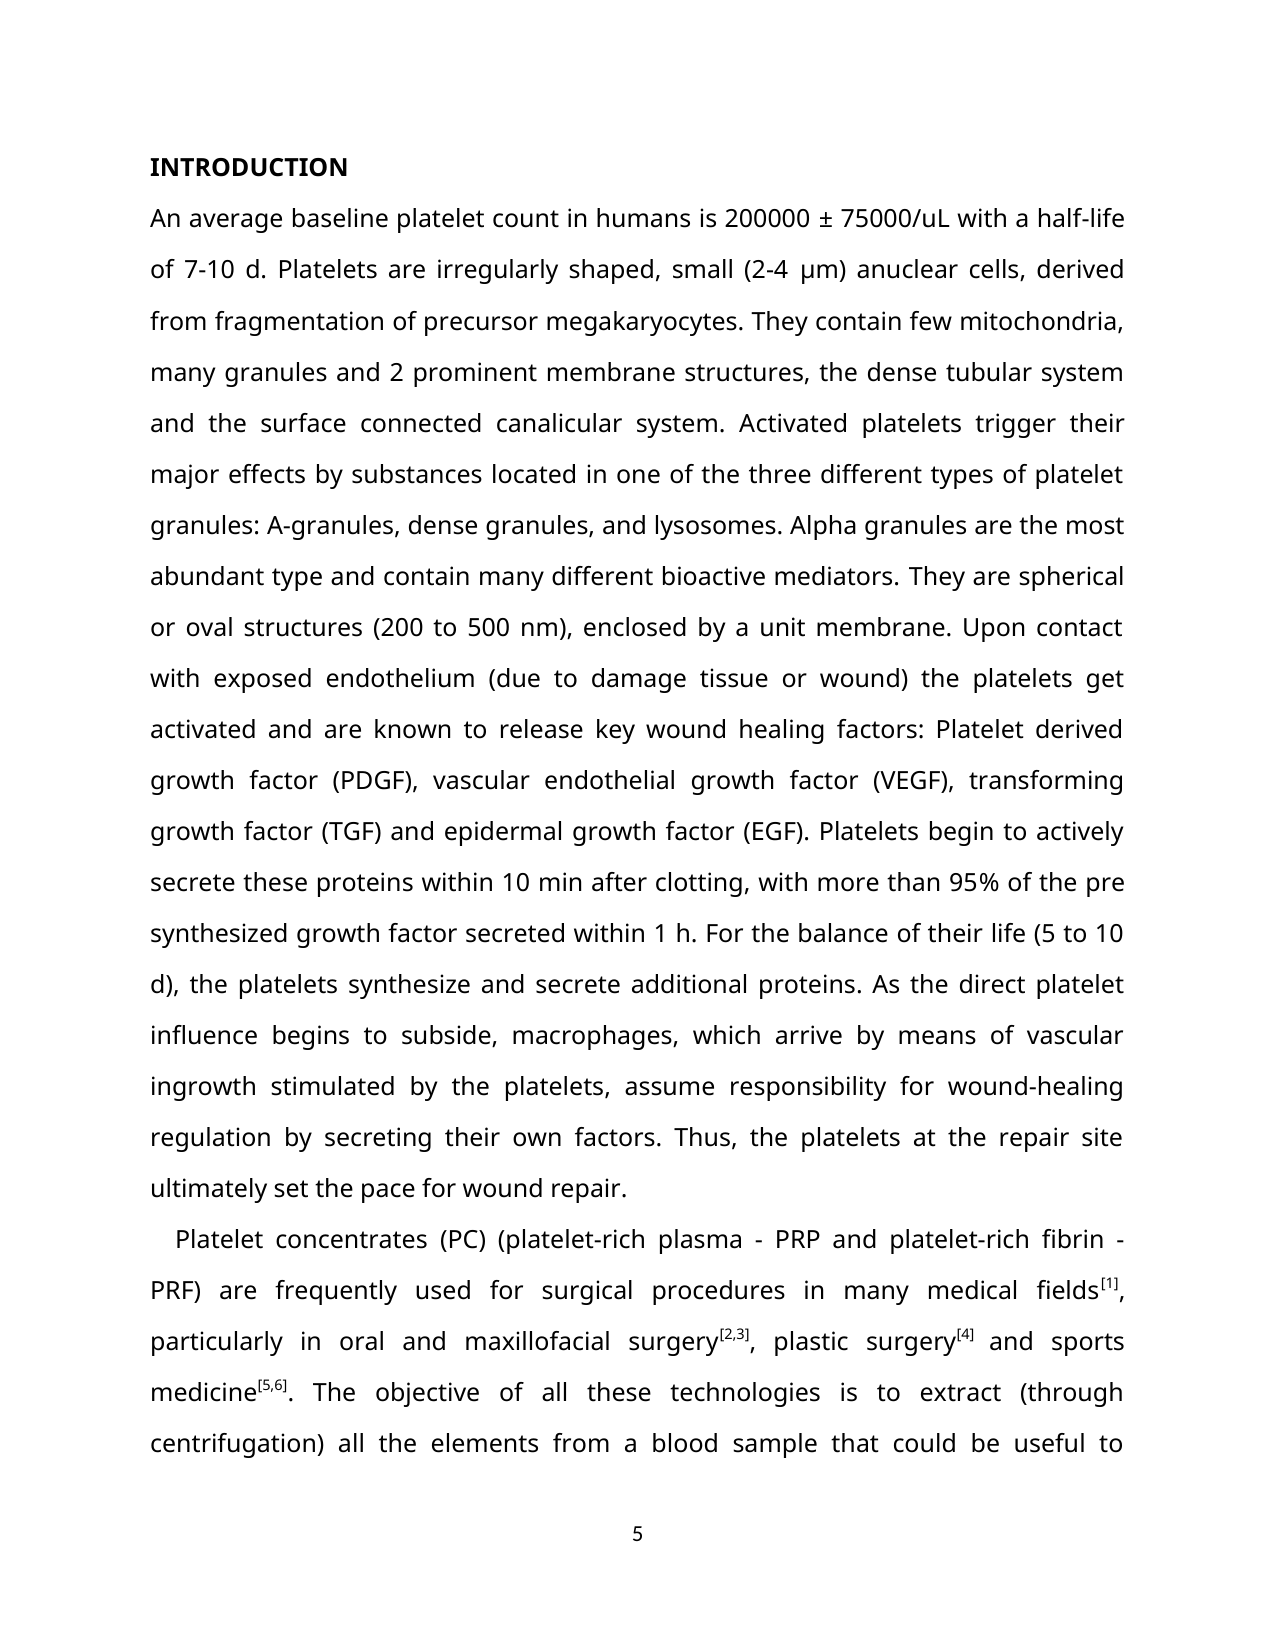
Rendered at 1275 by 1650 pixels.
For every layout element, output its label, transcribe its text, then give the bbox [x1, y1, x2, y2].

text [150, 1222, 1125, 1460]
text An average baseline platelet count in humans is 200000 ± 75000/uL with a half-life of 7-10 d. Platelets are irregularly shaped, small (2-4 μm) anuclear cells, derived from fragmentation of precursor megakaryocytes. They contain few mitochondria, many granules and 2 prominent membrane structures, the dense tubular system and the surface connected canalicular system. Activated platelets trigger their major effects by substances located in one of the three different types of platelet granules: A-granules, dense granules, and lysosomes. Alpha granules are the most abundant type and contain many different bioactive mediators. They are spherical or oval structures (200 to 500 nm), enclosed by a unit membrane. Upon contact with exposed endothelium (due to damage tissue or wound) the platelets get activated and are known to release key wound healing factors: Platelet derived growth factor (PDGF), vascular endothelial growth factor (VEGF), transforming growth factor (TGF) and epidermal growth factor (EGF). Platelets begin to actively secrete these proteins within 10 min after clotting, with more than 95% of the pre synthesized growth factor secreted within 1 h. For the balance of their life (5 to 10 d), the platelets synthesize and secrete additional proteins. As the direct platelet influence begins to subside, macrophages, which arrive by means of vascular ingrowth stimulated by the platelets, assume responsibility for wound-healing regulation by secreting their own factors. Thus, the platelets at the repair site ultimately set the pace for wound repair. [150, 201, 1125, 1205]
text INTRODUCTION [150, 150, 1125, 184]
